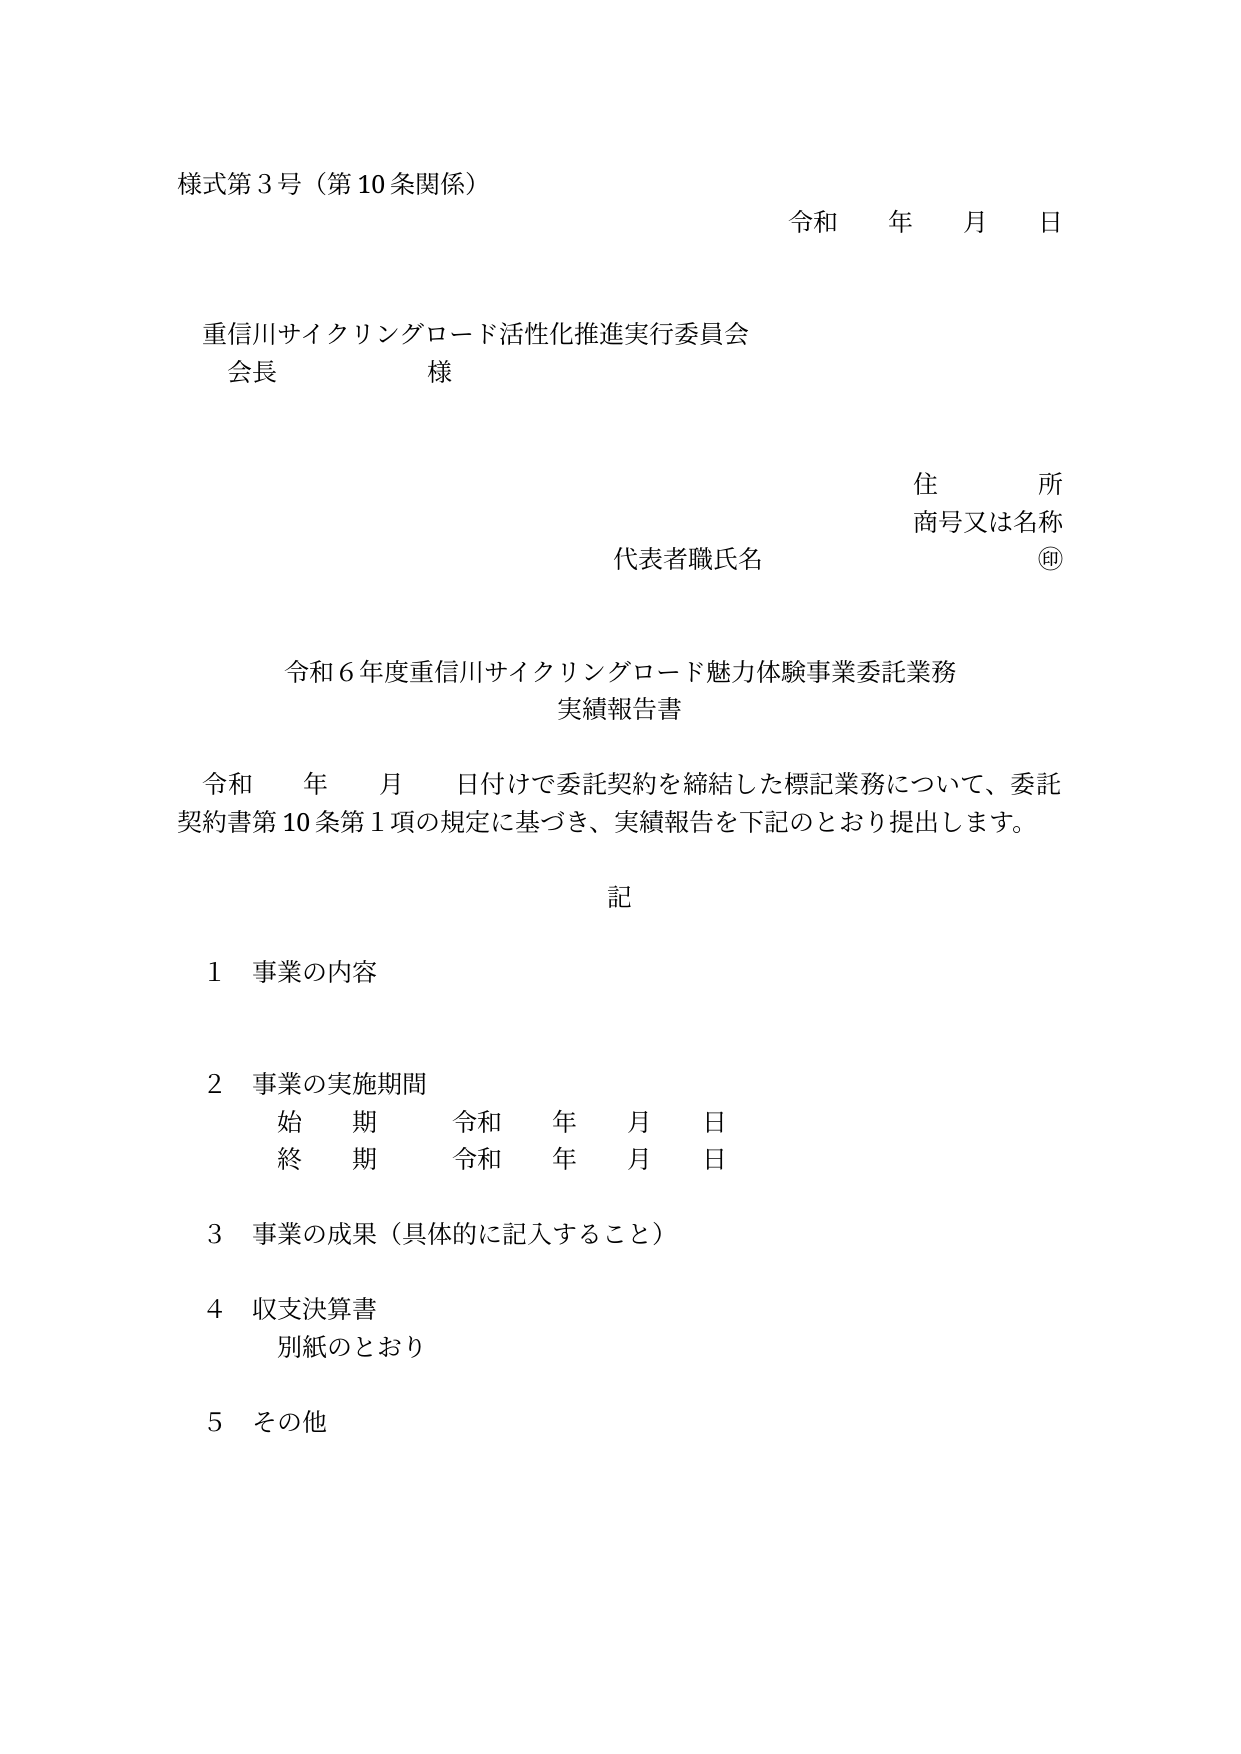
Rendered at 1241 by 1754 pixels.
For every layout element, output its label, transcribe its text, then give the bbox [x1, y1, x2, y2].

text ４ 収支決算書 [177, 1289, 1063, 1327]
text 実績報告書 [177, 689, 1063, 727]
text 終 期 令和 年 月 日 [177, 1139, 1063, 1177]
text 会長 様 [177, 352, 1063, 389]
subtitle 記 [177, 877, 1063, 914]
text ２ 事業の実施期間 [177, 1064, 1063, 1102]
text 代表者職氏名 ㊞ [177, 539, 1063, 577]
text 始 期 令和 年 月 日 [177, 1102, 1063, 1139]
text 別紙のとおり [177, 1327, 1063, 1364]
text ３ 事業の成果（具体的に記入すること） [177, 1214, 1063, 1252]
text 様式第３号（第10条関係） [177, 164, 1063, 202]
text 住 所 [177, 464, 1063, 502]
text 令和 年 月 日付けで委託契約を締結した標記業務について、委託契約書第10条第１項の規定に基づき、実績報告を下記のとおり提出します。 [177, 764, 1063, 839]
text １ 事業の内容 [177, 952, 1063, 989]
text 令和 年 月 日 [177, 202, 1063, 239]
text 商号又は名称 [177, 502, 1063, 539]
text 令和６年度重信川サイクリングロード魅力体験事業委託業務 [177, 652, 1063, 689]
text ５ その他 [177, 1402, 1063, 1439]
text 重信川サイクリングロード活性化推進実行委員会 [177, 314, 1063, 352]
